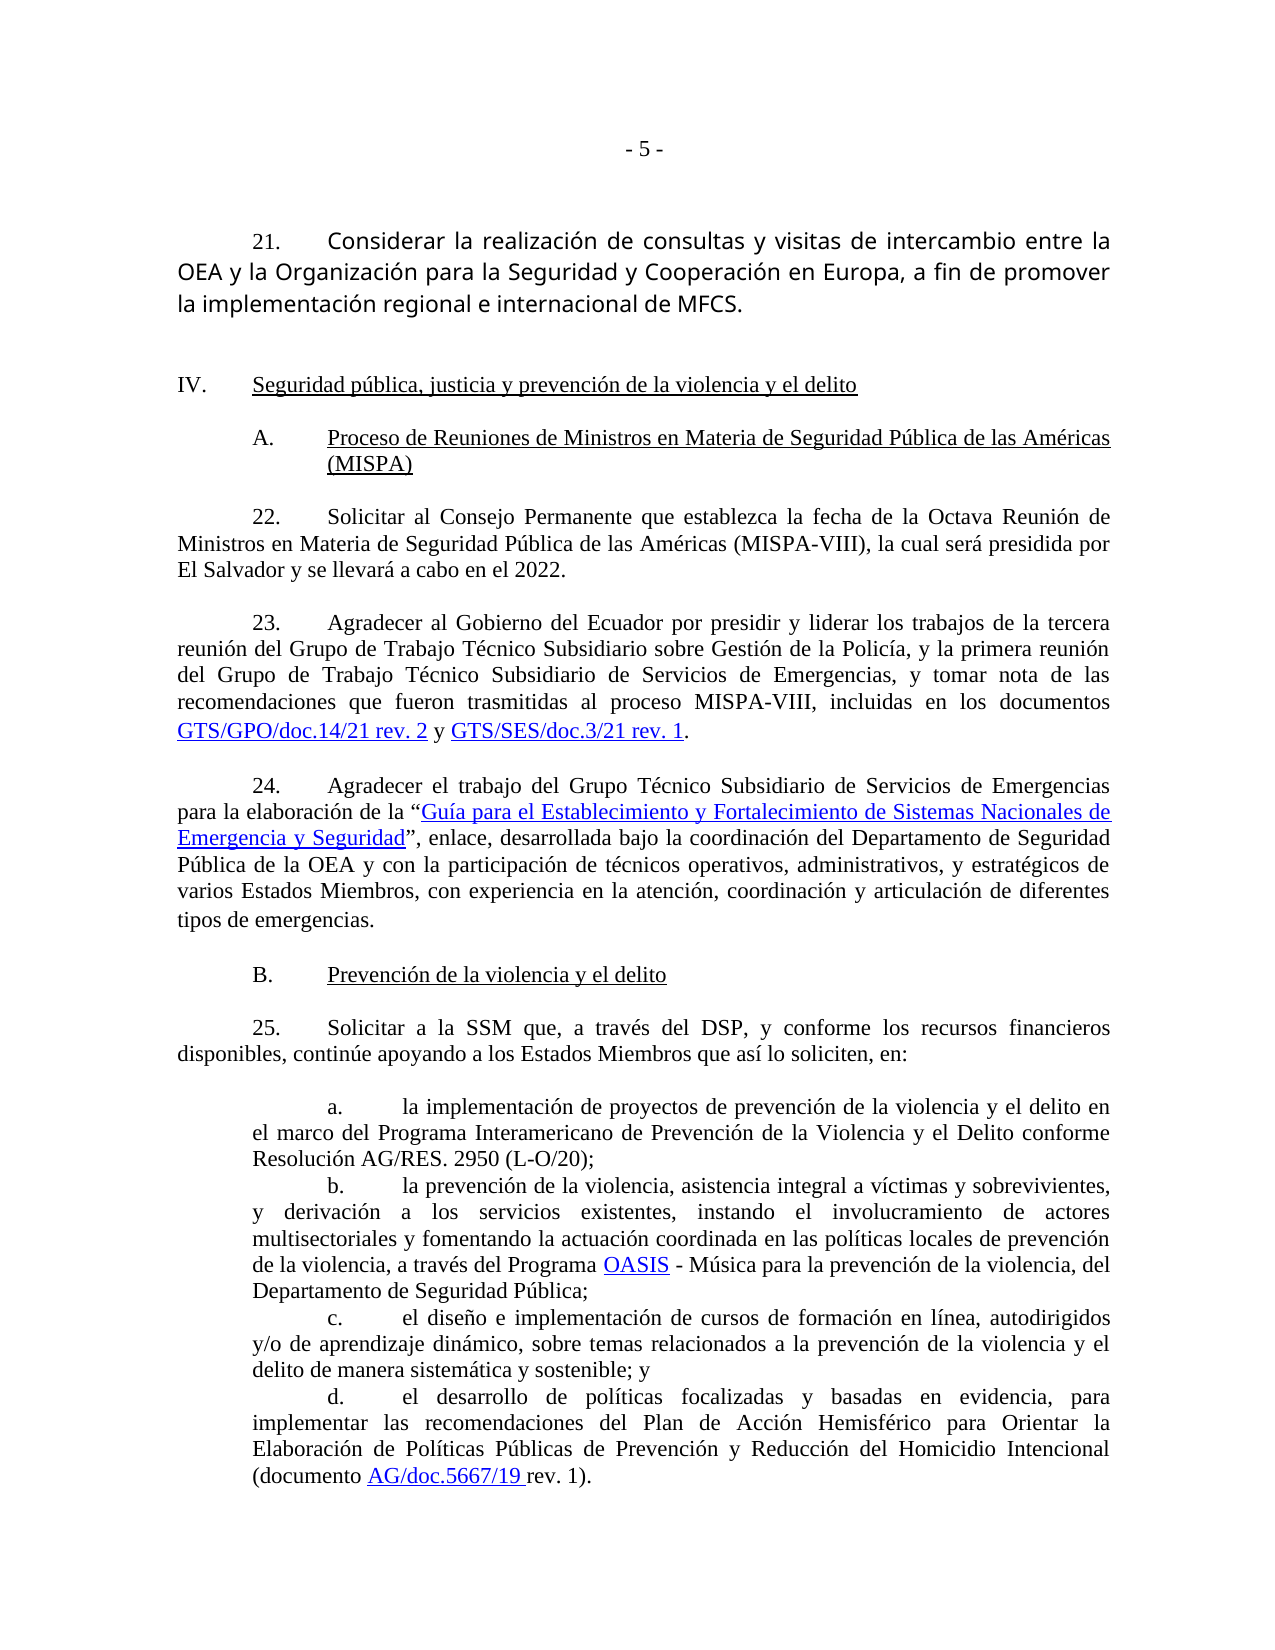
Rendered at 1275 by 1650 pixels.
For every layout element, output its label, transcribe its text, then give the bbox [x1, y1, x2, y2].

list Agradecer al Gobierno del Ecuador por presidir y liderar los trabajos de la tercera reunión del Grupo de Trabajo Técnico Subsidiario sobre Gestión de la Policía, y la primera reunión del Grupo de Trabajo Técnico Subsidiario de Servicios de Emergencias, y tomar nota de las recomendaciones que fueron trasmitidas al proceso MISPA-VIII, incluidas en los documentos GTS/GPO/doc.14/21 rev. 2 y GTS/SES/doc.3/21 rev. 1. [177, 609, 1111, 745]
list Proceso de Reuniones de Ministros en Materia de Seguridad Pública de las Américas (MISPA) [252, 424, 1111, 477]
list el desarrollo de políticas focalizadas y basadas en evidencia, para implementar las recomendaciones del Plan de Acción Hemisférico para Orientar la Elaboración de Políticas Públicas de Prevención y Reducción del Homicidio Intencional (documento AG/doc.5667/19 rev. 1). [252, 1383, 1111, 1488]
list Seguridad pública, justicia y prevención de la violencia y el delito [177, 371, 1111, 398]
list la prevención de la violencia, asistencia integral a víctimas y sobrevivientes, y derivación a los servicios existentes, instando el involucramiento de actores multisectoriales y fomentando la actuación coordinada en las políticas locales de prevención de la violencia, a través del Programa OASIS - Música para la prevención de la violencia, del Departamento de Seguridad Pública; [252, 1172, 1111, 1304]
list el diseño e implementación de cursos de formación en línea, autodirigidos y/o de aprendizaje dinámico, sobre temas relacionados a la prevención de la violencia y el delito de manera sistemática y sostenible; y [252, 1304, 1111, 1383]
list la implementación de proyectos de prevención de la violencia y el delito en el marco del Programa Interamericano de Prevención de la Violencia y el Delito conforme Resolución AG/RES. 2950 (L-O/20); [252, 1093, 1111, 1172]
list Agradecer el trabajo del Grupo Técnico Subsidiario de Servicios de Emergencias para la elaboración de la “Guía para el Establecimiento y Fortalecimiento de Sistemas Nacionales de Emergencia y Seguridad”, enlace, desarrollada bajo la coordinación del Departamento de Seguridad Pública de la OEA y con la participación de técnicos operativos, administrativos, y estratégicos de varios Estados Miembros, con experiencia en la atención, coordinación y articulación de diferentes tipos de emergencias. [177, 772, 1111, 935]
list Solicitar al Consejo Permanente que establezca la fecha de la Octava Reunión de Ministros en Materia de Seguridad Pública de las Américas (MISPA-VIII), la cual será presidida por El Salvador y se llevará a cabo en el 2022. [177, 503, 1111, 582]
list Solicitar a la SSM que, a través del DSP, y conforme los recursos financieros disponibles, continúe apoyando a los Estados Miembros que así lo soliciten, en: [177, 1014, 1111, 1066]
list Prevención de la violencia y el delito [252, 961, 1111, 987]
list Considerar la realización de consultas y visitas de intercambio entre la OEA y la Organización para la Seguridad y Cooperación en Europa, a fin de promover la implementación regional e internacional de MFCS. [177, 225, 1111, 319]
